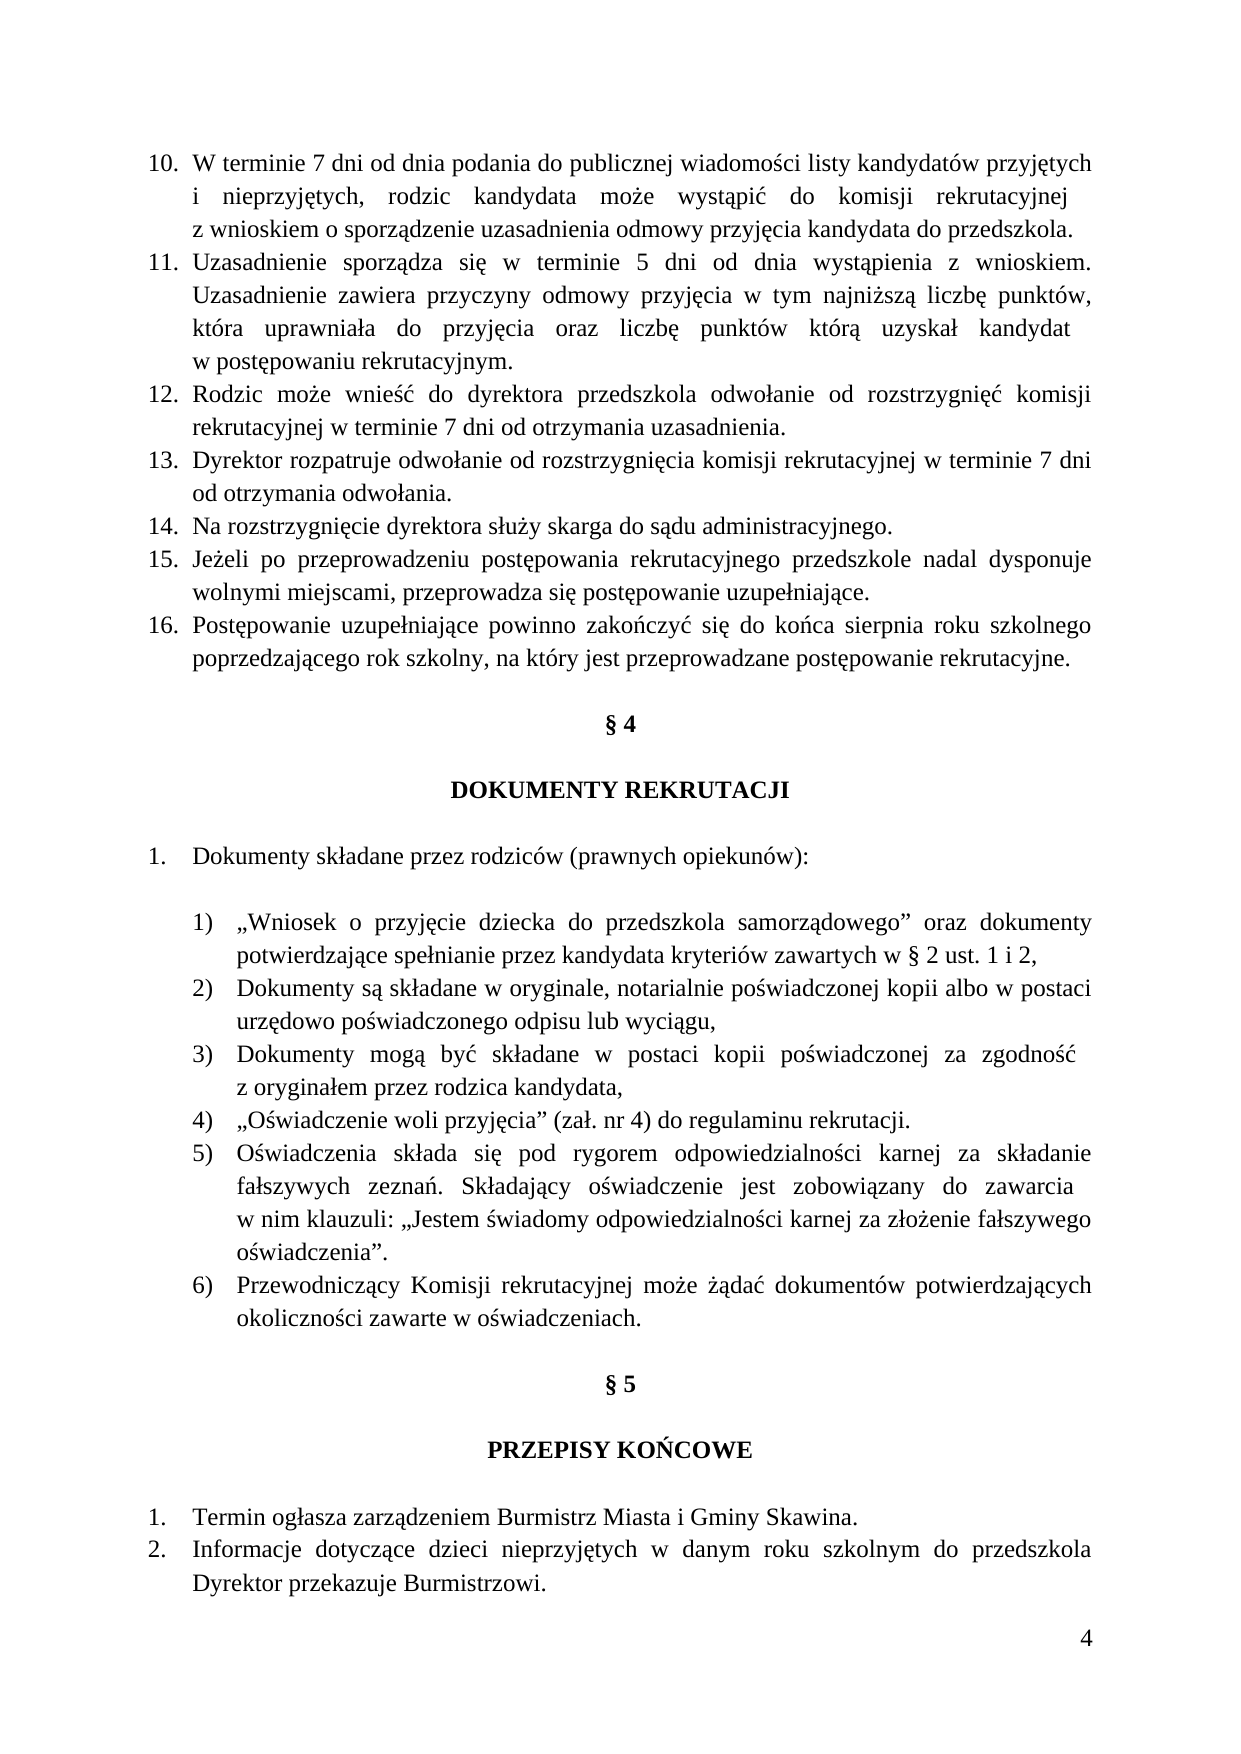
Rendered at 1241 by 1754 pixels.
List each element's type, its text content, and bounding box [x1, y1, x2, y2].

text DOKUMENTY REKRUTACJI [148, 775, 1092, 804]
list „Oświadczenie woli przyjęcia” (zał. nr 4) do regulaminu rekrutacji. [192, 1105, 1092, 1134]
list Na rozstrzygnięcie dyrektora służy skarga do sądu administracyjnego. [148, 511, 1092, 540]
title PRZEPISY KOŃCOWE [148, 1436, 1092, 1464]
list „Wniosek o przyjęcie dziecka do przedszkola samorządowego” oraz dokumenty potwierdzające spełnianie przez kandydata kryteriów zawartych w § 2 ust. 1 i 2, [192, 907, 1092, 969]
title § 4 [148, 709, 1092, 738]
list Informacje dotyczące dzieci nieprzyjętych w danym roku szkolnym do przedszkola Dyrektor przekazuje Burmistrzowi. [148, 1534, 1092, 1596]
list Przewodniczący Komisji rekrutacyjnej może żądać dokumentów potwierdzających okoliczności zawarte w oświadczeniach. [192, 1270, 1092, 1332]
list Dyrektor rozpatruje odwołanie od rozstrzygnięcia komisji rekrutacyjnej w terminie 7 dni od otrzymania odwołania. [148, 445, 1092, 507]
list W terminie 7 dni od dnia podania do publicznej wiadomości listy kandydatów przyjętych i nieprzyjętych, rodzic kandydata może wystąpić do komisji rekrutacyjnej z wnioskiem o sporządzenie uzasadnienia odmowy przyjęcia kandydata do przedszkola. [148, 148, 1092, 242]
title § 5 [148, 1369, 1092, 1398]
list Dokumenty są składane w oryginale, notarialnie poświadczonej kopii albo w postaci urzędowo poświadczonego odpisu lub wyciągu, [192, 973, 1092, 1035]
list Rodzic może wnieść do dyrektora przedszkola odwołanie od rozstrzygnięć komisji rekrutacyjnej w terminie 7 dni od otrzymania uzasadnienia. [148, 379, 1092, 441]
list Dokumenty mogą być składane w postaci kopii poświadczonej za zgodność z oryginałem przez rodzica kandydata, [192, 1039, 1092, 1101]
list Postępowanie uzupełniające powinno zakończyć się do końca sierpnia roku szkolnego poprzedzającego rok szkolny, na który jest przeprowadzane postępowanie rekrutacyjne. [148, 610, 1092, 672]
list Termin ogłasza zarządzeniem Burmistrz Miasta i Gminy Skawina. [148, 1502, 1092, 1530]
list Uzasadnienie sporządza się w terminie 5 dni od dnia wystąpienia z wnioskiem. Uzasadnienie zawiera przyczyny odmowy przyjęcia w tym najniższą liczbę punktów, która uprawniała do przyjęcia oraz liczbę punktów którą uzyskał kandydat w postępowaniu rekrutacyjnym. [148, 247, 1092, 374]
list Oświadczenia składa się pod rygorem odpowiedzialności karnej za składanie fałszywych zeznań. Składający oświadczenie jest zobowiązany do zawarcia w nim klauzuli: „Jestem świadomy odpowiedzialności karnej za złożenie fałszywego oświadczenia”. [192, 1138, 1092, 1266]
list Dokumenty składane przez rodziców (prawnych opiekunów): [148, 841, 1092, 870]
list Jeżeli po przeprowadzeniu postępowania rekrutacyjnego przedszkole nadal dysponuje wolnymi miejscami, przeprowadza się postępowanie uzupełniające. [148, 544, 1092, 606]
